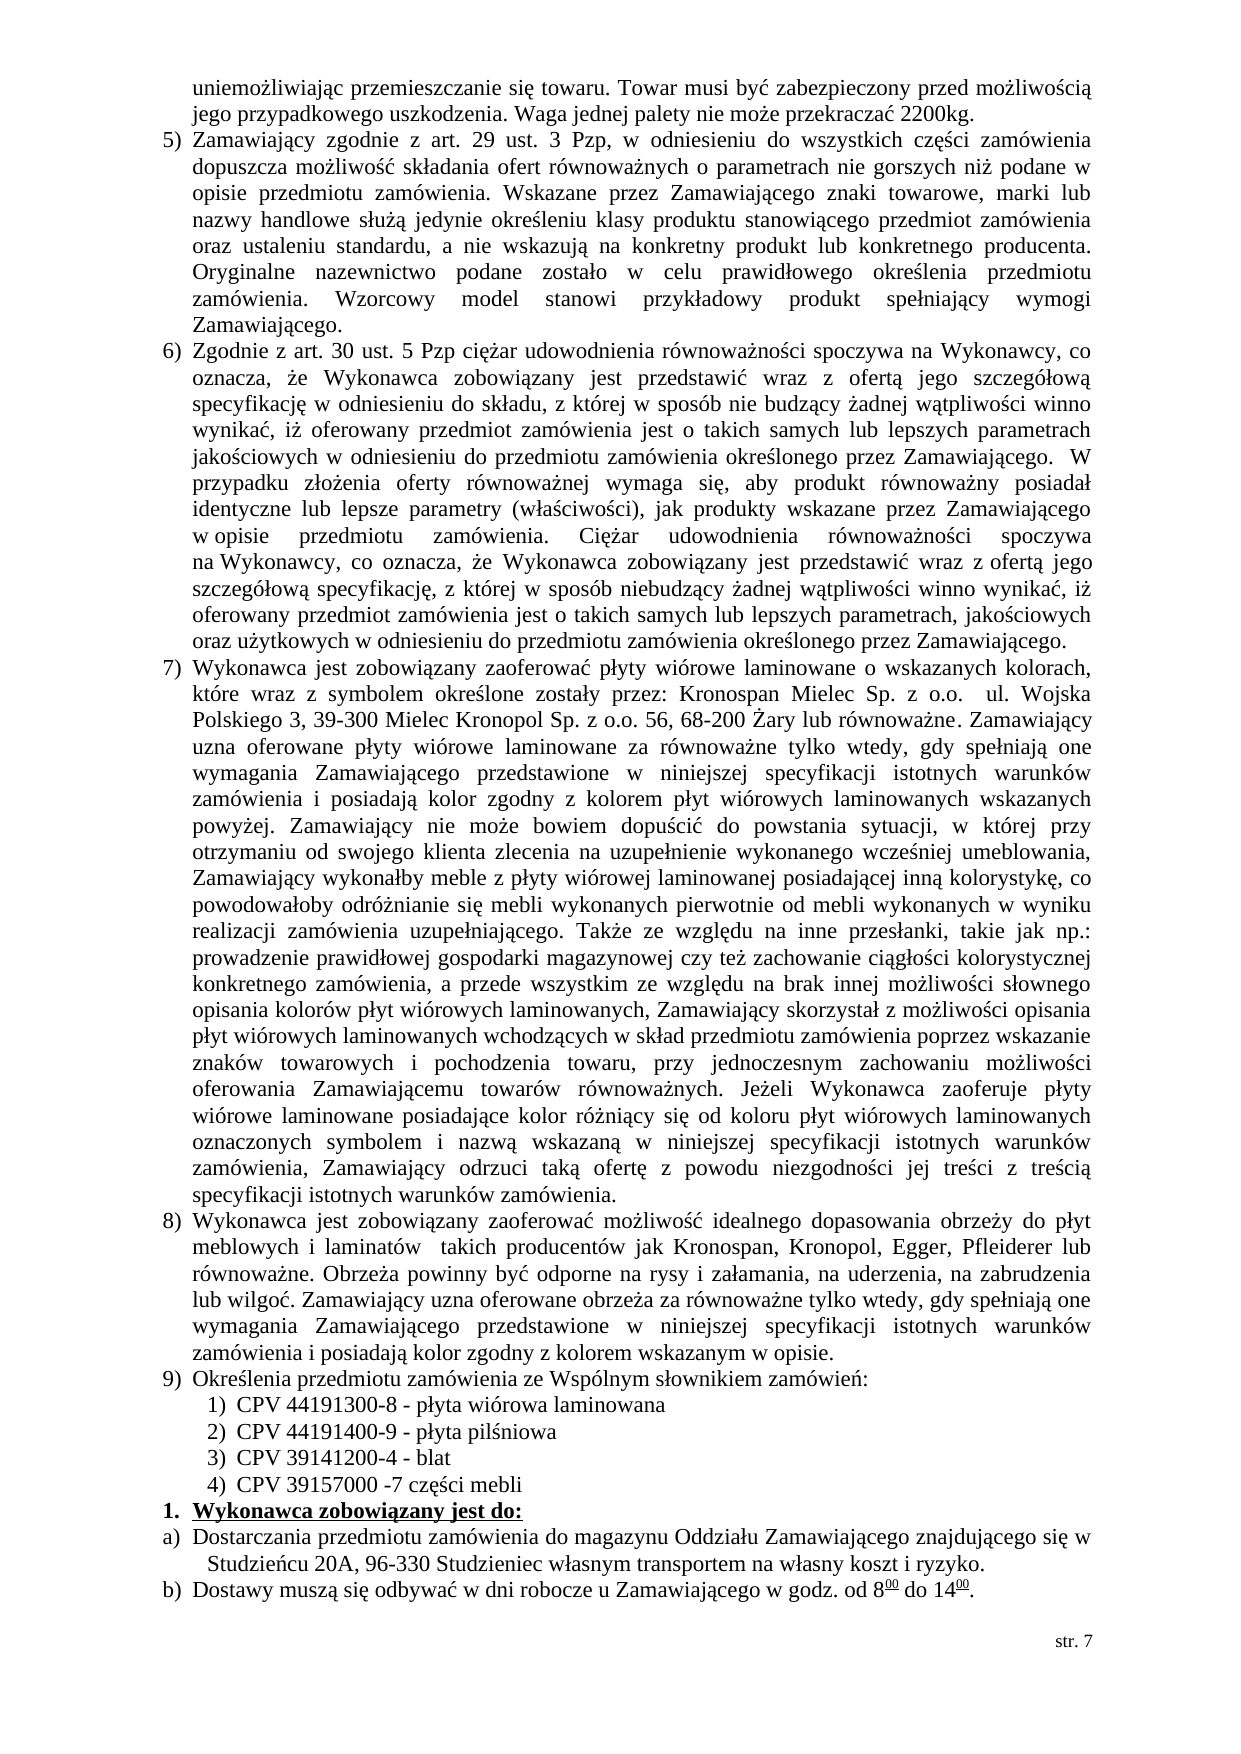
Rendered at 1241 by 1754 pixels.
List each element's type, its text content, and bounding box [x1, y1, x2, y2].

list CPV 39141200-4 - blat [207, 1444, 1094, 1471]
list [162, 74, 1093, 127]
list Dostarczania przedmiotu zamówienia do magazynu Oddziału Zamawiającego znajdującego się w Studzieńcu 20A, 96-330 Studzieniec własnym transportem na własny koszt i ryzyko. [162, 1523, 1093, 1576]
list CPV 39157000 -7 części mebli [207, 1471, 1094, 1497]
list Zamawiający zgodnie z art. 29 ust. 3 Pzp, w odniesieniu do wszystkich części zamówienia dopuszcza możliwość składania ofert równoważnych o parametrach nie gorszych niż podane w opisie przedmiotu zamówienia. Wskazane przez Zamawiającego znaki towarowe, marki lub nazwy handlowe służą jedynie określeniu klasy produktu stanowiącego przedmiot zamówienia oraz ustaleniu standardu, a nie wskazują na konkretny produkt lub konkretnego producenta. Oryginalne nazewnictwo podane zostało w celu prawidłowego określenia przedmiotu zamówienia. Wzorcowy model stanowi przykładowy produkt spełniający wymogi Zamawiającego. [162, 127, 1093, 337]
list Wykonawca zobowiązany jest do: [162, 1497, 1093, 1523]
list Dostawy muszą się odbywać w dni robocze u Zamawiającego w godz. od 800 do 1400. [162, 1576, 1087, 1602]
list CPV 44191400-9 - płyta pilśniowa [207, 1418, 1094, 1444]
list CPV 44191300-8 - płyta wiórowa laminowana [207, 1392, 1094, 1418]
list Wykonawca jest zobowiązany zaoferować możliwość idealnego dopasowania obrzeży do płyt meblowych i laminatów takich producentów jak Kronospan, Kronopol, Egger, Pfleiderer lub równoważne. Obrzeża powinny być odporne na rysy i załamania, na uderzenia, na zabrudzenia lub wilgoć. Zamawiający uzna oferowane obrzeża za równoważne tylko wtedy, gdy spełniają one wymagania Zamawiającego przedstawione w niniejszej specyfikacji istotnych warunków zamówienia i posiadają kolor zgodny z kolorem wskazanym w opisie. [162, 1207, 1093, 1365]
list Zgodnie z art. 30 ust. 5 Pzp ciężar udowodnienia równoważności spoczywa na Wykonawcy, co oznacza, że Wykonawca zobowiązany jest przedstawić wraz z ofertą jego szczegółową specyfikację w odniesieniu do składu, z której w sposób nie budzący żadnej wątpliwości winno wynikać, iż oferowany przedmiot zamówienia jest o takich samych lub lepszych parametrach jakościowych w odniesieniu do przedmiotu zamówienia określonego przez Zamawiającego. W przypadku złożenia oferty równoważnej wymaga się, aby produkt równoważny posiadał identyczne lub lepsze parametry (właściwości), jak produkty wskazane przez Zamawiającego w opisie przedmiotu zamówienia. Ciężar udowodnienia równoważności spoczywa na Wykonawcy, co oznacza, że Wykonawca zobowiązany jest przedstawić wraz z ofertą jego szczegółową specyfikację, z której w sposób niebudzący żadnej wątpliwości winno wynikać, iż oferowany przedmiot zamówienia jest o takich samych lub lepszych parametrach, jakościowych oraz użytkowych w odniesieniu do przedmiotu zamówienia określonego przez Zamawiającego. [162, 337, 1093, 654]
list Określenia przedmiotu zamówienia ze Wspólnym słownikiem zamówień: [162, 1365, 1093, 1392]
list Wykonawca jest zobowiązany zaoferować płyty wiórowe laminowane o wskazanych kolorach, które wraz z symbolem określone zostały przez: Kronospan Mielec Sp. z o.o. ul. Wojska Polskiego 3, 39-300 Mielec Kronopol Sp. z o.o. 56, 68-200 Żary lub równoważne. Zamawiający uzna oferowane płyty wiórowe laminowane za równoważne tylko wtedy, gdy spełniają one wymagania Zamawiającego przedstawione w niniejszej specyfikacji istotnych warunków zamówienia i posiadają kolor zgodny z kolorem płyt wiórowych laminowanych wskazanych powyżej. Zamawiający nie może bowiem dopuścić do powstania sytuacji, w której przy otrzymaniu od swojego klienta zlecenia na uzupełnienie wykonanego wcześniej umeblowania, Zamawiający wykonałby meble z płyty wiórowej laminowanej posiadającej inną kolorystykę, co powodowałoby odróżnianie się mebli wykonanych pierwotnie od mebli wykonanych w wyniku realizacji zamówienia uzupełniającego. Także ze względu na inne przesłanki, takie jak np.: prowadzenie prawidłowej gospodarki magazynowej czy też zachowanie ciągłości kolorystycznej konkretnego zamówienia, a przede wszystkim ze względu na brak innej możliwości słownego opisania kolorów płyt wiórowych laminowanych, Zamawiający skorzystał z możliwości opisania płyt wiórowych laminowanych wchodzących w skład przedmiotu zamówienia poprzez wskazanie znaków towarowych i pochodzenia towaru, przy jednoczesnym zachowaniu możliwości oferowania Zamawiającemu towarów równoważnych. Jeżeli Wykonawca zaoferuje płyty wiórowe laminowane posiadające kolor różniący się od koloru płyt wiórowych laminowanych oznaczonych symbolem i nazwą wskazaną w niniejszej specyfikacji istotnych warunków zamówienia, Zamawiający odrzuci taką ofertę z powodu niezgodności jej treści z treścią specyfikacji istotnych warunków zamówienia. [162, 654, 1093, 1207]
